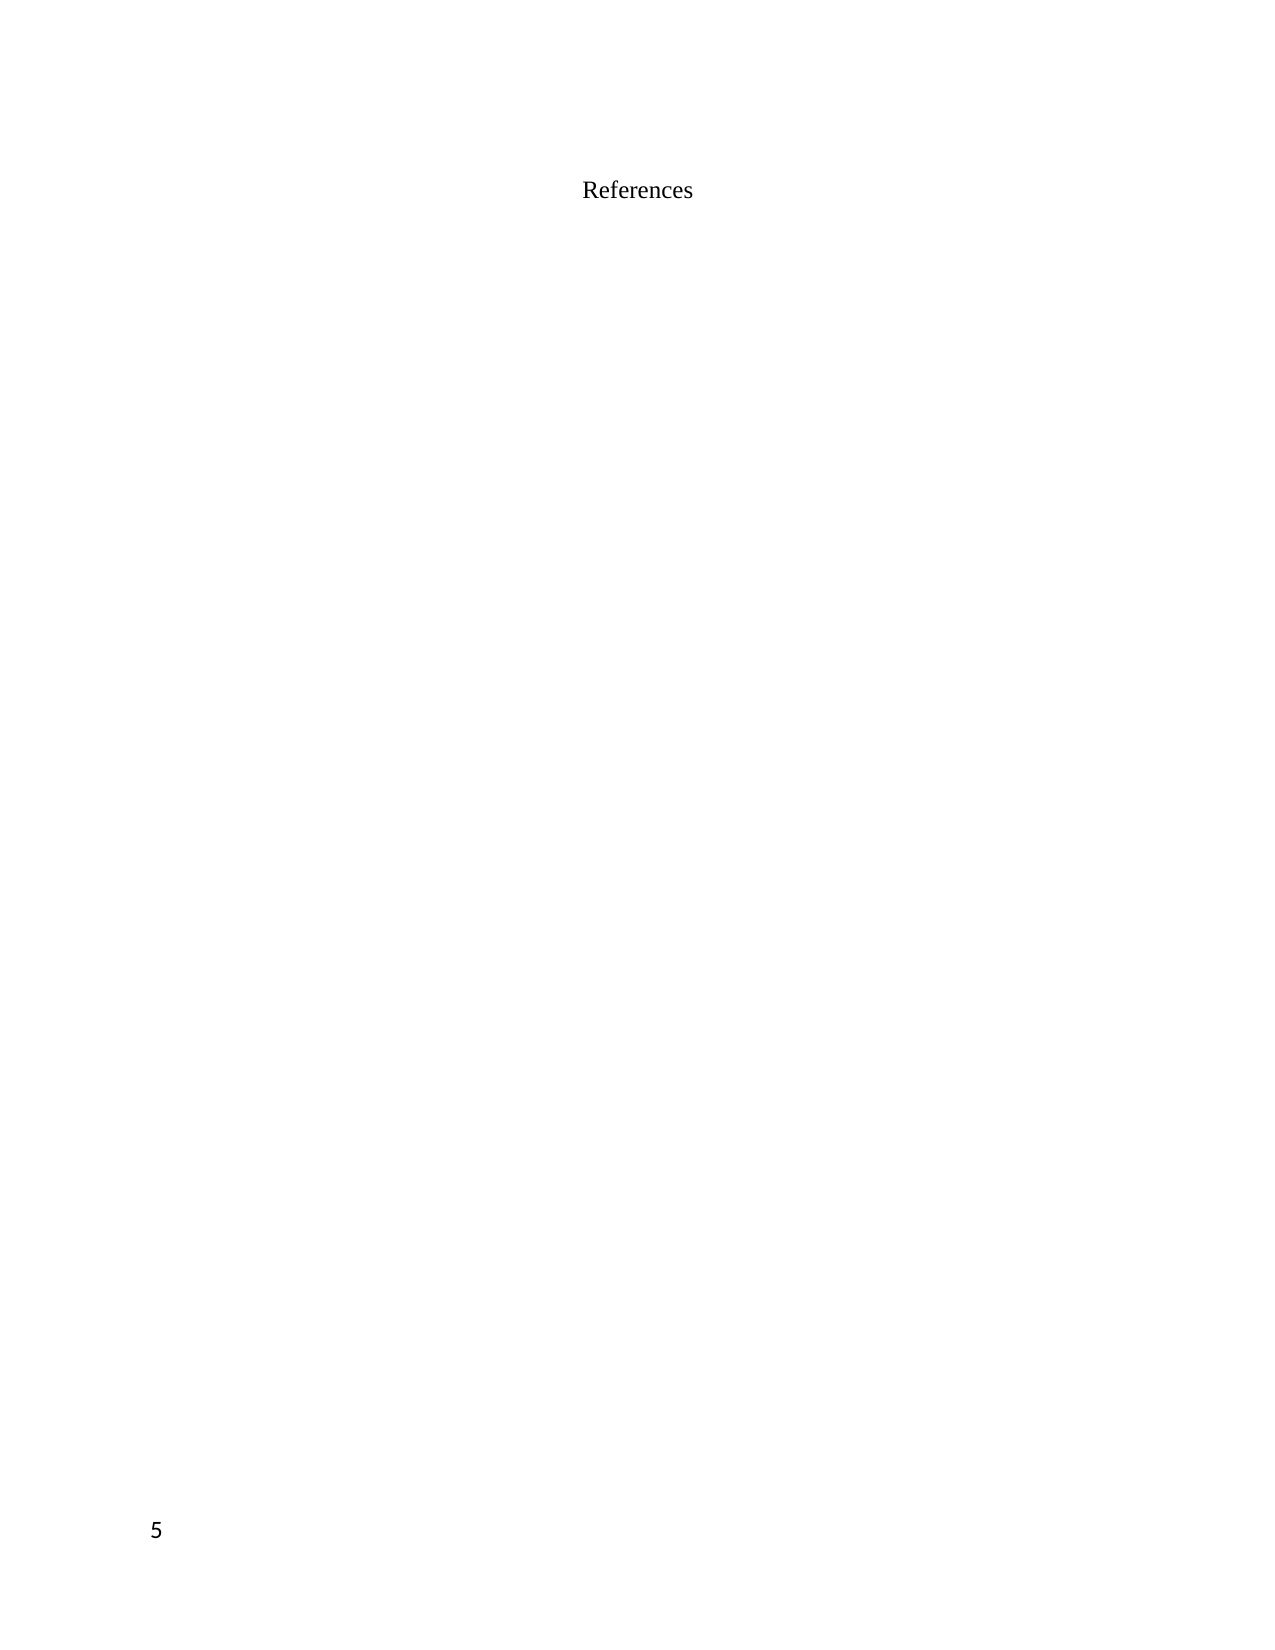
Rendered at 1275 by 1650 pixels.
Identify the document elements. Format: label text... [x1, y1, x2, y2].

subtitle References [150, 175, 1125, 204]
